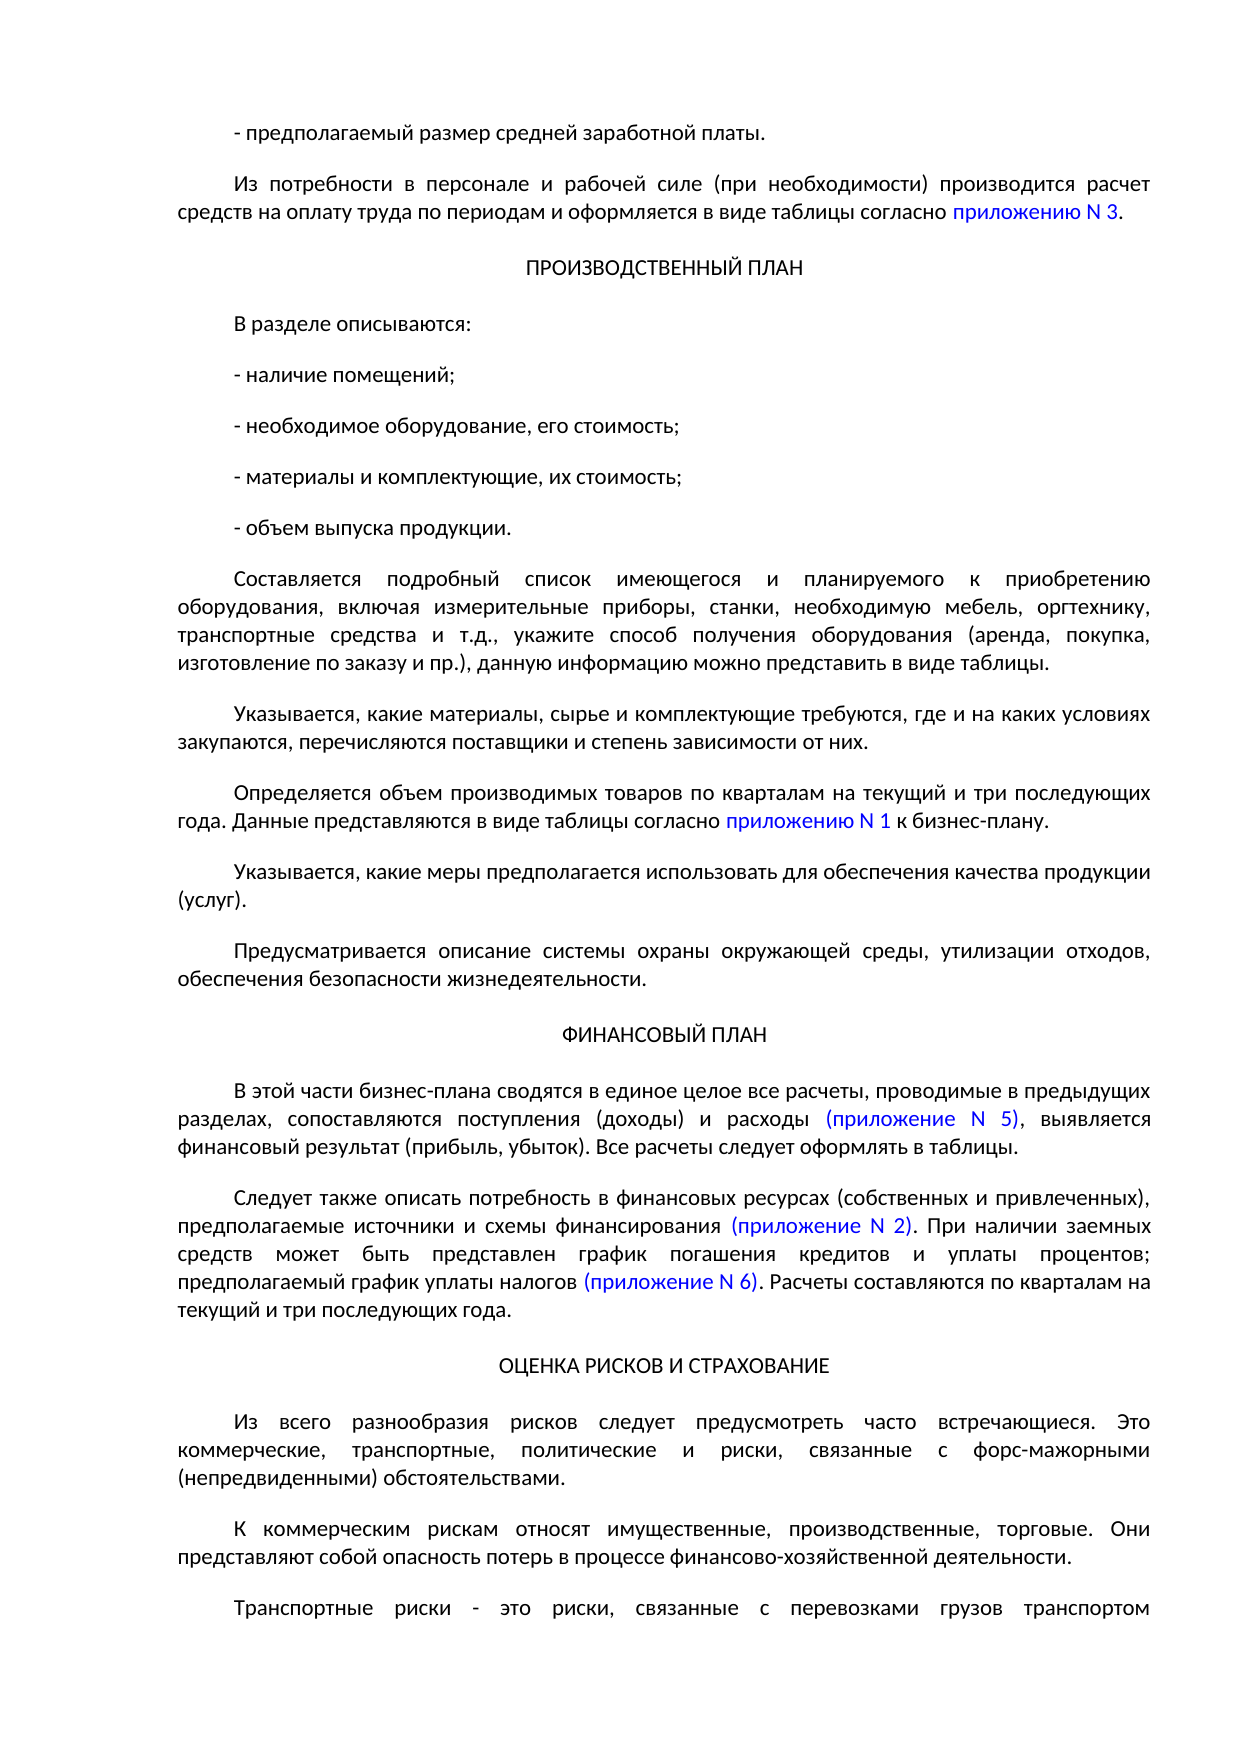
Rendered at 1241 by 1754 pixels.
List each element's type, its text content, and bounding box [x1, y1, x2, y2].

text Из потребности в персонале и рабочей силе (при необходимости) производится расчет средств на оплату труда по периодам и оформляется в виде таблицы согласно приложению N 3. [177, 169, 1152, 225]
text - объем выпуска продукции. [177, 513, 1152, 541]
text ОЦЕНКА РИСКОВ И СТРАХОВАНИЕ [177, 1351, 1152, 1379]
text Составляется подробный список имеющегося и планируемого к приобретению оборудования, включая измерительные приборы, станки, необходимую мебель, оргтехнику, транспортные средства и т.д., укажите способ получения оборудования (аренда, покупка, изготовление по заказу и пр.), данную информацию можно представить в виде таблицы. [177, 564, 1152, 676]
text В разделе описываются: [177, 309, 1152, 337]
text Определяется объем производимых товаров по кварталам на текущий и три последующих года. Данные представляются в виде таблицы согласно приложению N 1 к бизнес-плану. [177, 778, 1152, 834]
text - необходимое оборудование, его стоимость; [177, 411, 1152, 439]
text - наличие помещений; [177, 360, 1152, 388]
text ПРОИЗВОДСТВЕННЫЙ ПЛАН [177, 253, 1152, 281]
text Указывается, какие меры предполагается использовать для обеспечения качества продукции (услуг). [177, 857, 1152, 913]
text Из всего разнообразия рисков следует предусмотреть часто встречающиеся. Это коммерческие, транспортные, политические и риски, связанные с форс-мажорными (непредвиденными) обстоятельствами. [177, 1407, 1152, 1491]
text Предусматривается описание системы охраны окружающей среды, утилизации отходов, обеспечения безопасности жизнедеятельности. [177, 936, 1152, 992]
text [177, 1593, 1152, 1621]
text ФИНАНСОВЫЙ ПЛАН [177, 1020, 1152, 1048]
text Следует также описать потребность в финансовых ресурсах (собственных и привлеченных), предполагаемые источники и схемы финансирования (приложение N 2). При наличии заемных средств может быть представлен график погашения кредитов и уплаты процентов; предполагаемый график уплаты налогов (приложение N 6). Расчеты составляются по кварталам на текущий и три последующих года. [177, 1183, 1152, 1323]
text К коммерческим рискам относят имущественные, производственные, торговые. Они представляют собой опасность потерь в процессе финансово-хозяйственной деятельности. [177, 1514, 1152, 1570]
text Указывается, какие материалы, сырье и комплектующие требуются, где и на каких условиях закупаются, перечисляются поставщики и степень зависимости от них. [177, 699, 1152, 755]
text - предполагаемый размер средней заработной платы. [177, 118, 1152, 146]
text В этой части бизнес-плана сводятся в единое целое все расчеты, проводимые в предыдущих разделах, сопоставляются поступления (доходы) и расходы (приложение N 5), выявляется финансовый результат (прибыль, убыток). Все расчеты следует оформлять в таблицы. [177, 1076, 1152, 1160]
text - материалы и комплектующие, их стоимость; [177, 462, 1152, 490]
